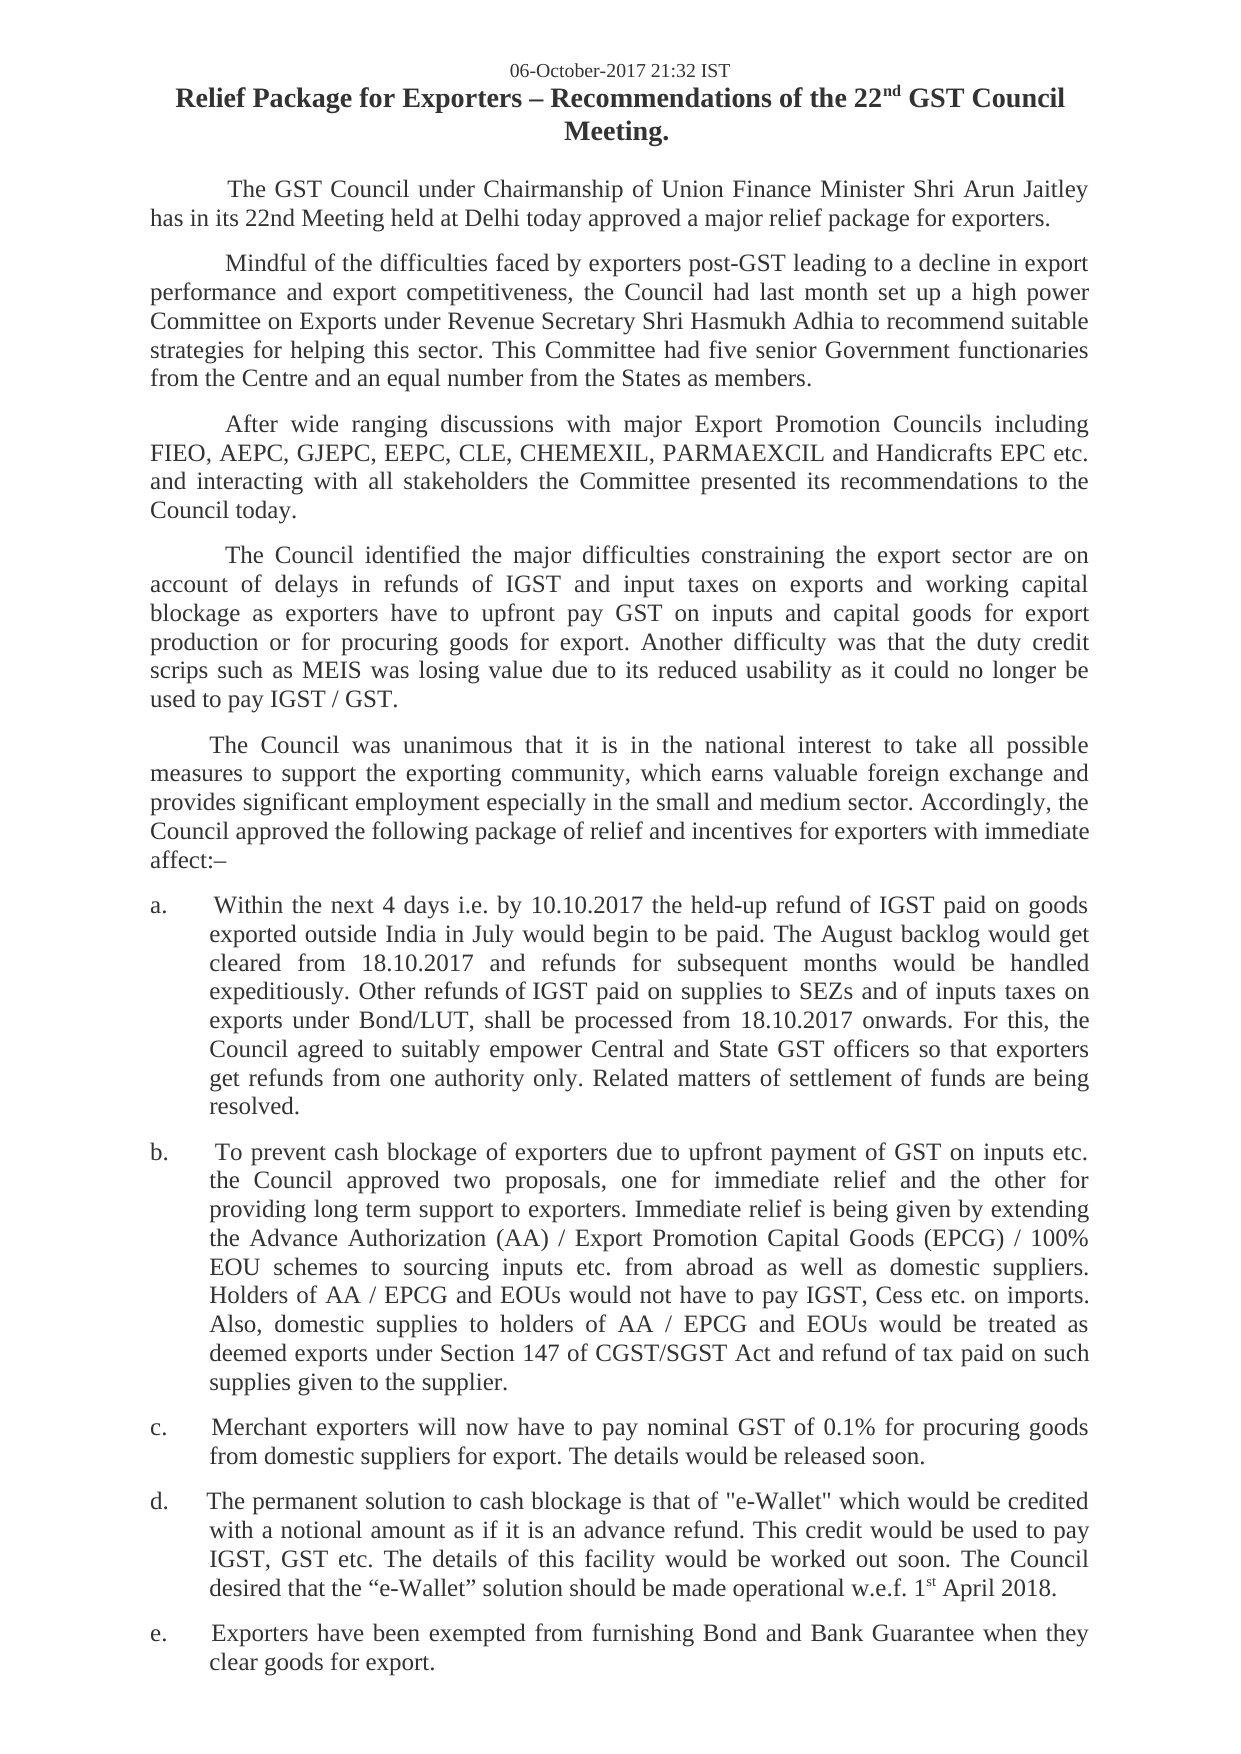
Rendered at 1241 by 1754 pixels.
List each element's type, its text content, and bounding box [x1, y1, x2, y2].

text c. Merchant exporters will now have to pay nominal GST of 0.1% for procuring goods from domestic suppliers for export. The details would be released soon. [150, 1412, 1090, 1470]
text 06-October-2017 21:32 IST [150, 58, 1090, 81]
text b. To prevent cash blockage of exporters due to upfront payment of GST on inputs etc. the Council approved two proposals, one for immediate relief and the other for providing long term support to exporters. Immediate relief is being given by extending the Advance Authorization (AA) / Export Promotion Capital Goods (EPCG) / 100% EOU schemes to sourcing inputs etc. from abroad as well as domestic suppliers. Holders of AA / EPCG and EOUs would not have to pay IGST, Cess etc. on imports. Also, domestic supplies to holders of AA / EPCG and EOUs would be treated as deemed exports under Section 147 of CGST/SGST Act and refund of tax paid on such supplies given to the supplier. [150, 1137, 1090, 1396]
text The GST Council under Chairmanship of Union Finance Minister Shri Arun Jaitley has in its 22nd Meeting held at Delhi today approved a major relief package for exporters. [150, 174, 1090, 232]
text The Council was unanimous that it is in the national interest to take all possible measures to support the exporting community, which earns valuable foreign exchange and provides significant employment especially in the small and medium sector. Accordingly, the Council approved the following package of relief and incentives for exporters with immediate affect:– [150, 730, 1090, 873]
text Mindful of the difficulties faced by exporters post-GST leading to a decline in export performance and export competitiveness, the Council had last month set up a high power Committee on Exports under Revenue Secretary Shri Hasmukh Adhia to recommend suitable strategies for helping this sector. This Committee had five senior Government functionaries from the Centre and an equal number from the States as members. [150, 248, 1090, 392]
text d. The permanent solution to cash blockage is that of "e-Wallet" which would be credited with a notional amount as if it is an advance refund. This credit would be used to pay IGST, GST etc. The details of this facility would be worked out soon. The Council desired that the “e-Wallet” solution should be made operational w.e.f. 1st April 2018. [150, 1486, 1090, 1601]
text After wide ranging discussions with major Export Promotion Councils including FIEO, AEPC, GJEPC, EEPC, CLE, CHEMEXIL, PARMAEXCIL and Handicrafts EPC etc. and interacting with all stakeholders the Committee presented its recommendations to the Council today. [150, 409, 1090, 524]
text The Council identified the major difficulties constraining the export sector are on account of delays in refunds of IGST and input taxes on exports and working capital blockage as exporters have to upfront pay GST on inputs and capital goods for export production or for procuring goods for export. Another difficulty was that the duty credit scrips such as MEIS was losing value due to its reduced usability as it could no longer be used to pay IGST / GST. [150, 541, 1090, 713]
text Relief Package for Exporters – Recommendations of the 22nd GST Council Meeting. [150, 81, 1090, 146]
text e. Exporters have been exempted from furnishing Bond and Bank Guarantee when they clear goods for export. [150, 1618, 1090, 1676]
text a. Within the next 4 days i.e. by 10.10.2017 the held-up refund of IGST paid on goods exported outside India in July would begin to be paid. The August backlog would get cleared from 18.10.2017 and refunds for subsequent months would be handled expeditiously. Other refunds of IGST paid on supplies to SEZs and of inputs taxes on exports under Bond/LUT, shall be processed from 18.10.2017 onwards. For this, the Council agreed to suitably empower Central and State GST officers so that exporters get refunds from one authority only. Related matters of settlement of funds are being resolved. [150, 890, 1090, 1120]
